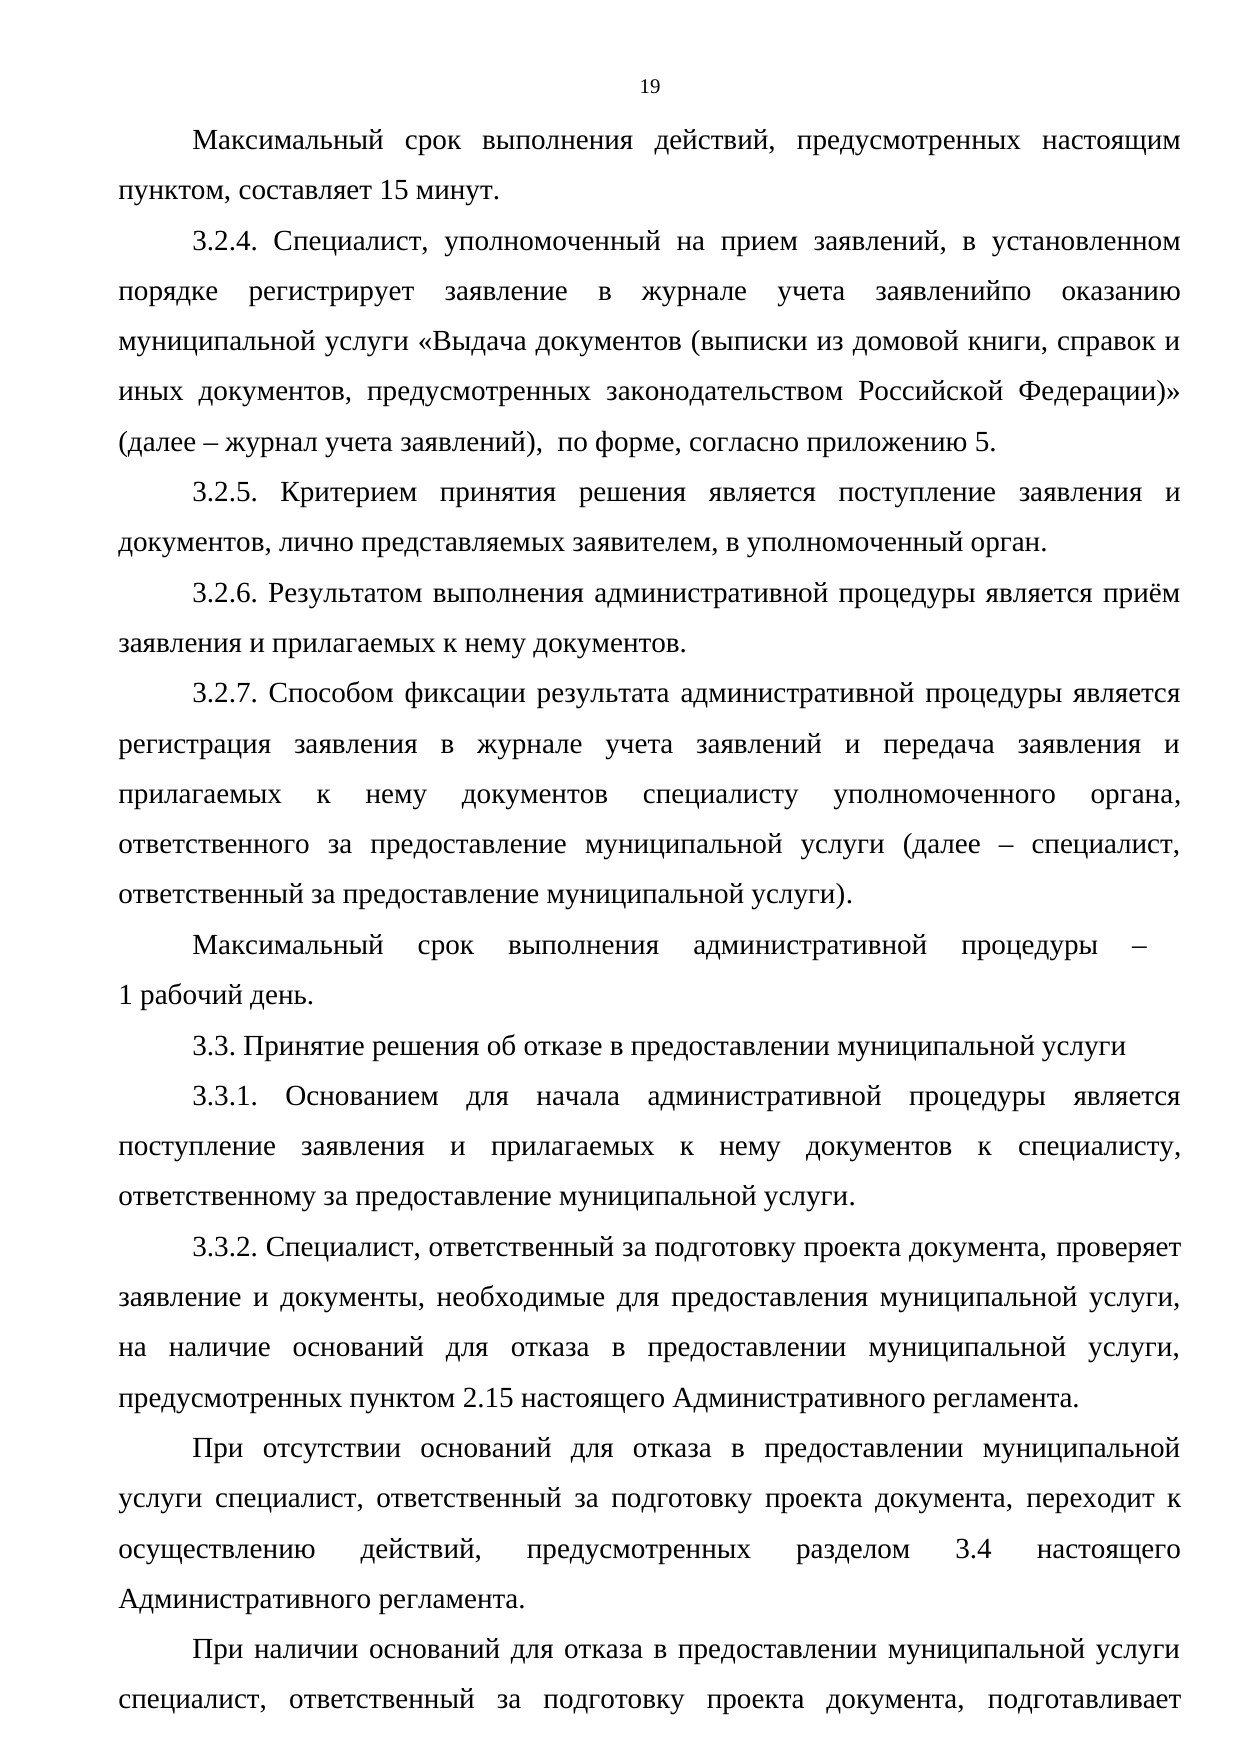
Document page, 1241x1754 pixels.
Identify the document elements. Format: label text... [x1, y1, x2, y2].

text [118, 1631, 1181, 1715]
text 3.2.6. Результатом выполнения административной процедуры является приём заявления и прилагаемых к нему документов. [118, 575, 1181, 659]
text 3.2.7. Способом фиксации результата административной процедуры является регистрация заявления в журнале учета заявлений и передача заявления и прилагаемых к нему документов специалисту уполномоченного органа, ответственного за предоставление муниципальной услуги (далее – специалист, ответственный за предоставление муниципальной услуги). [118, 675, 1181, 910]
text 3.3.2. Специалист, ответственный за подготовку проекта документа, проверяет заявление и документы, необходимые для предоставления муниципальной услуги, на наличие оснований для отказа в предоставлении муниципальной услуги, предусмотренных пунктом 2.15 настоящего Административного регламента. [118, 1229, 1181, 1413]
text 3.3.1. Основанием для начала административной процедуры является поступление заявления и прилагаемых к нему документов к специалисту, ответственному за предоставление муниципальной услуги. [118, 1078, 1181, 1212]
text Максимальный срок выполнения действий, предусмотренных настоящим пунктом, составляет 15 минут. [118, 122, 1181, 206]
text 3.3. Принятие решения об отказе в предоставлении муниципальной услуги [118, 1028, 1181, 1061]
text Максимальный срок выполнения административной процедуры – 1 рабочий день. [118, 927, 1181, 1011]
text 3.2.5. Критерием принятия решения является поступление заявления и документов, лично представляемых заявителем, в уполномоченный орган. [118, 474, 1181, 558]
text При отсутствии оснований для отказа в предоставлении муниципальной услуги специалист, ответственный за подготовку проекта документа, переходит к осуществлению действий, предусмотренных разделом 3.4 настоящего Административного регламента. [118, 1430, 1181, 1614]
text 3.2.4. Специалист, уполномоченный на прием заявлений, в установленном порядке регистрирует заявление в журнале учета заявленийпо оказанию муниципальной услуги «Выдача документов (выписки из домовой книги, справок и иных документов, предусмотренных законодательством Российской Федерации)» (далее – журнал учета заявлений), по форме, согласно приложению 5. [118, 223, 1181, 457]
